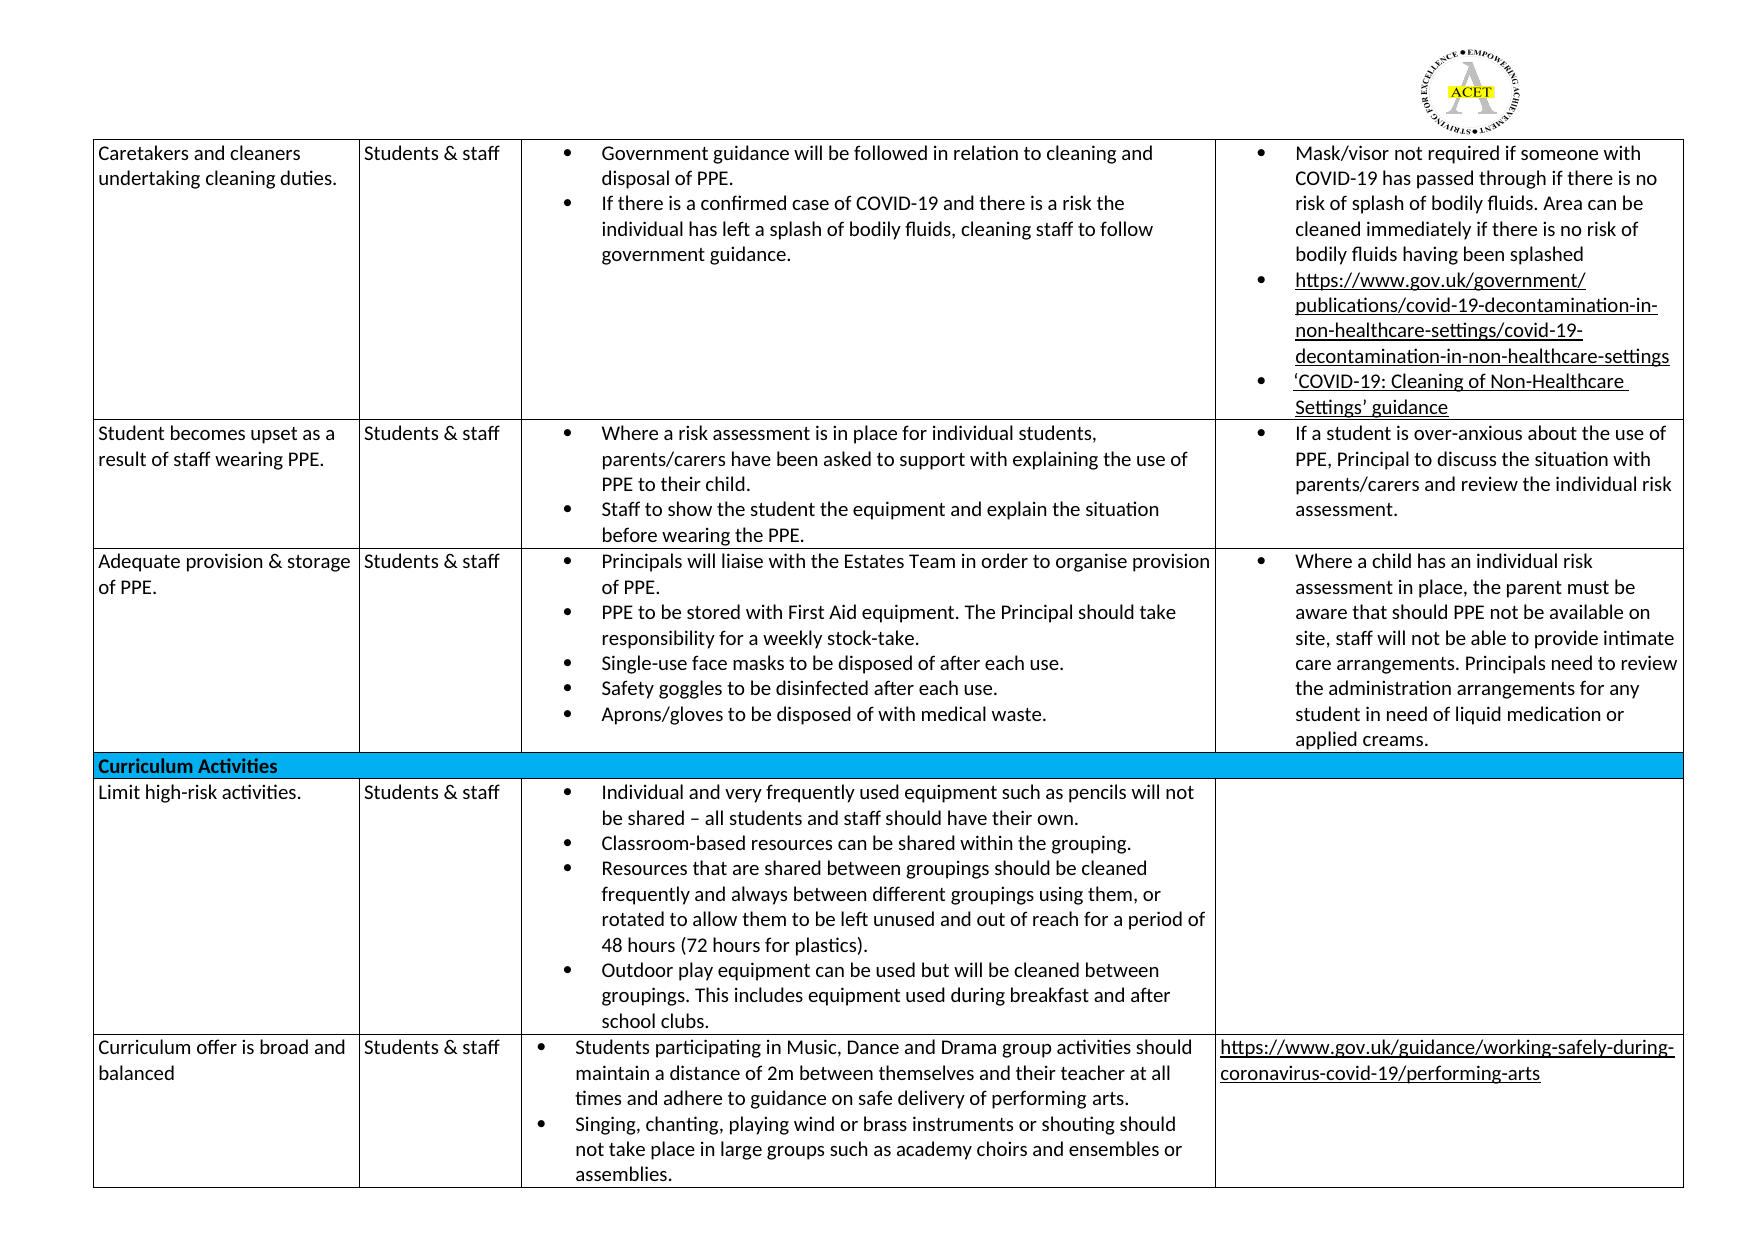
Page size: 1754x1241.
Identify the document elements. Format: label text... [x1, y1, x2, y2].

table_cell Mask/visor not required if someone with COVID-19 has passed through if there is no risk of splash of bodily fluids. Area can be cleaned immediately if there is no risk of bodily fluids having been splashed https://www.gov.uk/government/publications/covid-19-decontamination-in-non-healthcare-settings/covid-19-decontamination-in-non-healthcare-settings ‘COVID-19: Cleaning of Non-Healthcare Settings’ guidance [1216, 140, 1683, 419]
table_cell Students & staff [360, 1035, 521, 1187]
table_cell Students & staff [360, 420, 521, 547]
table_cell Students & staff [360, 549, 521, 752]
table_cell Where a risk assessment is in place for individual students, parents/carers have been asked to support with explaining the use of PPE to their child. Staff to show the student the equipment and explain the situation before wearing the PPE. [522, 420, 1215, 547]
table_cell Adequate provision & storage of PPE. [94, 549, 359, 752]
table_cell If a student is over-anxious about the use of PPE, Principal to discuss the situation with parents/carers and review the individual risk assessment. [1216, 420, 1683, 547]
table_cell Principals will liaise with the Estates Team in order to organise provision of PPE. PPE to be stored with First Aid equipment. The Principal should take responsibility for a weekly stock-take. Single-use face masks to be disposed of after each use. Safety goggles to be disinfected after each use. Aprons/gloves to be disposed of with medical waste. [522, 549, 1215, 752]
picture [1412, 37, 1531, 139]
table_cell [1216, 779, 1683, 1033]
table_cell Where a child has an individual risk assessment in place, the parent must be aware that should PPE not be available on site, staff will not be able to provide intimate care arrangements. Principals need to review the administration arrangements for any student in need of liquid medication or applied creams. [1216, 549, 1683, 752]
table_cell Government guidance will be followed in relation to cleaning and disposal of PPE. If there is a confirmed case of COVID-19 and there is a risk the individual has left a splash of bodily fluids, cleaning staff to follow government guidance. [522, 140, 1215, 419]
table_cell Curriculum offer is broad and balanced [94, 1035, 359, 1187]
table_cell Students & staff [360, 779, 521, 1033]
table_cell Caretakers and cleaners undertaking cleaning duties. [94, 140, 359, 419]
table_cell Limit high-risk activities. [94, 779, 359, 1033]
table_cell Curriculum Activities [94, 753, 1683, 778]
table_cell Students & staff [360, 140, 521, 419]
table_cell Individual and very frequently used equipment such as pencils will not be shared – all students and staff should have their own. Classroom-based resources can be shared within the grouping. Resources that are shared between groupings should be cleaned frequently and always between different groupings using them, or rotated to allow them to be left unused and out of reach for a period of 48 hours (72 hours for plastics). Outdoor play equipment can be used but will be cleaned between groupings. This includes equipment used during breakfast and after school clubs. [522, 779, 1215, 1033]
table_cell Student becomes upset as a result of staff wearing PPE. [94, 420, 359, 547]
